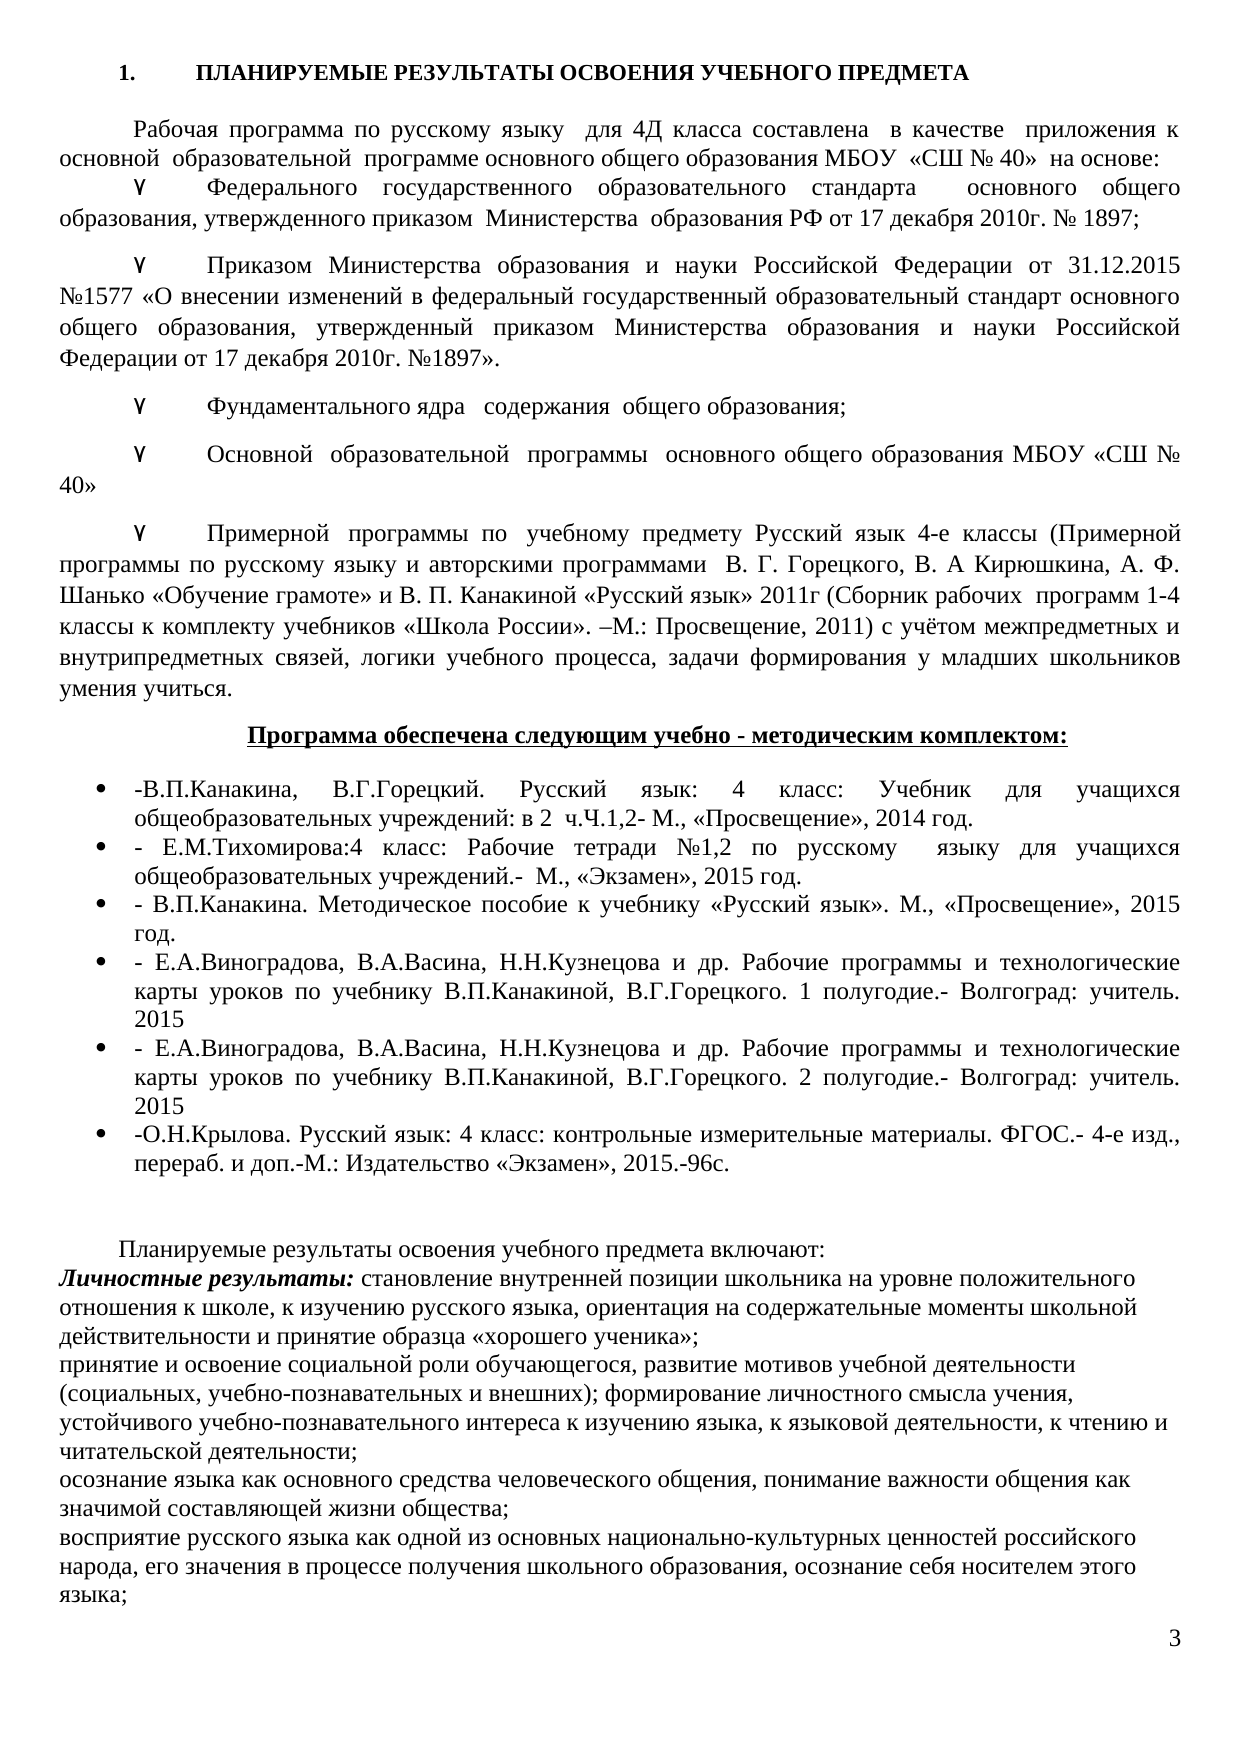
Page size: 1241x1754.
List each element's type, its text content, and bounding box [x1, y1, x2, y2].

text Личностные результаты: становление внутренней позиции школьника на уровне положительного отношения к школе, к изучению русского языка, ориентация на содержательные моменты школьной действительности и принятие образца «хорошего ученика»; [59, 1263, 1181, 1349]
list -В.П.Канакина, В.Г.Горецкий. Русский язык: 4 класс: Учебник для учащихся общеобразовательных учреждений: в 2 ч.Ч.1,2- М., «Просвещение», 2014 год. [97, 774, 1181, 832]
list ПЛАНИРУЕМЫЕ РЕЗУЛЬТАТЫ ОСВОЕНИЯ УЧЕБНОГО ПРЕДМЕТА [118, 59, 1181, 85]
list Фундаментального ядра содержания общего образования; [59, 391, 1181, 420]
list - Е.М.Тихомирова:4 класс: Рабочие тетради №1,2 по русскому языку для учащихся общеобразовательных учреждений.- М., «Экзамен», 2015 год. [97, 832, 1181, 889]
list Приказом Министерства образования и науки Российской Федерации от 31.12.2015 №1577 «О внесении изменений в федеральный государственный образовательный стандарт основного общего образования, утвержденный приказом Министерства образования и науки Российской Федерации от 17 декабря 2010г. №1897». [59, 250, 1181, 372]
text осознание языка как основного средства человеческого общения, понимание важности общения как значимой составляющей жизни общества; [59, 1464, 1181, 1522]
list -О.Н.Крылова. Русский язык: 4 класс: контрольные измерительные материалы. ФГОС.- 4-е изд., перераб. и доп.-М.: Издательство «Экзамен», 2015.-96с. [97, 1119, 1181, 1177]
text принятие и освоение социальной роли обучающегося, развитие мотивов учебной деятельности (социальных, учебно-познавательных и внешних); формирование личностного смысла учения, устойчивого учебно-познавательного интереса к изучению языка, к языковой деятельности, к чтению и читательской деятельности; [59, 1349, 1181, 1464]
list Программа обеспечена следующим учебно - методическим комплектом: [134, 721, 1181, 749]
list - В.П.Канакина. Методическое пособие к учебнику «Русский язык». М., «Просвещение», 2015 год. [97, 889, 1181, 947]
text Рабочая программа по русскому языку для 4Д класса составлена в качестве приложения к основной образовательной программе основного общего образования МБОУ «СШ № 40» на основе: [59, 114, 1181, 172]
list - Е.А.Виноградова, В.А.Васина, Н.Н.Кузнецова и др. Рабочие программы и технологические карты уроков по учебнику В.П.Канакиной, В.Г.Горецкого. 2 полугодие.- Волгоград: учитель. 2015 [97, 1033, 1181, 1119]
list Основной образовательной программы основного общего образования МБОУ «СШ № 40» [59, 439, 1181, 499]
list Примерной программы по учебному предмету Русский язык 4-е классы (Примерной программы по русскому языку и авторскими программами В. Г. Горецкого, В. А Кирюшкина, А. Ф. Шанько «Обучение грамоте» и В. П. Канакиной «Русский язык» 2011г (Сборник рабочих программ 1-4 классы к комплекту учебников «Школа России». –М.: Просвещение, 2011) с учётом межпредметных и внутрипредметных связей, логики учебного процесса, задачи формирования у младших школьников умения учиться. [59, 518, 1181, 702]
list - Е.А.Виноградова, В.А.Васина, Н.Н.Кузнецова и др. Рабочие программы и технологические карты уроков по учебнику В.П.Канакиной, В.Г.Горецкого. 1 полугодие.- Волгоград: учитель. 2015 [97, 947, 1181, 1033]
text восприятие русского языка как одной из основных национально-культурных ценностей российского народа, его значения в процессе получения школьного образования, осознание себя носителем этого языка; [59, 1522, 1181, 1608]
text Планируемые результаты освоения учебного предмета включают: [59, 1234, 1181, 1263]
list Федерального государственного образовательного стандарта основного общего образования, утвержденного приказом Министерства образования РФ от 17 декабря 2010г. № 1897; [59, 172, 1181, 231]
